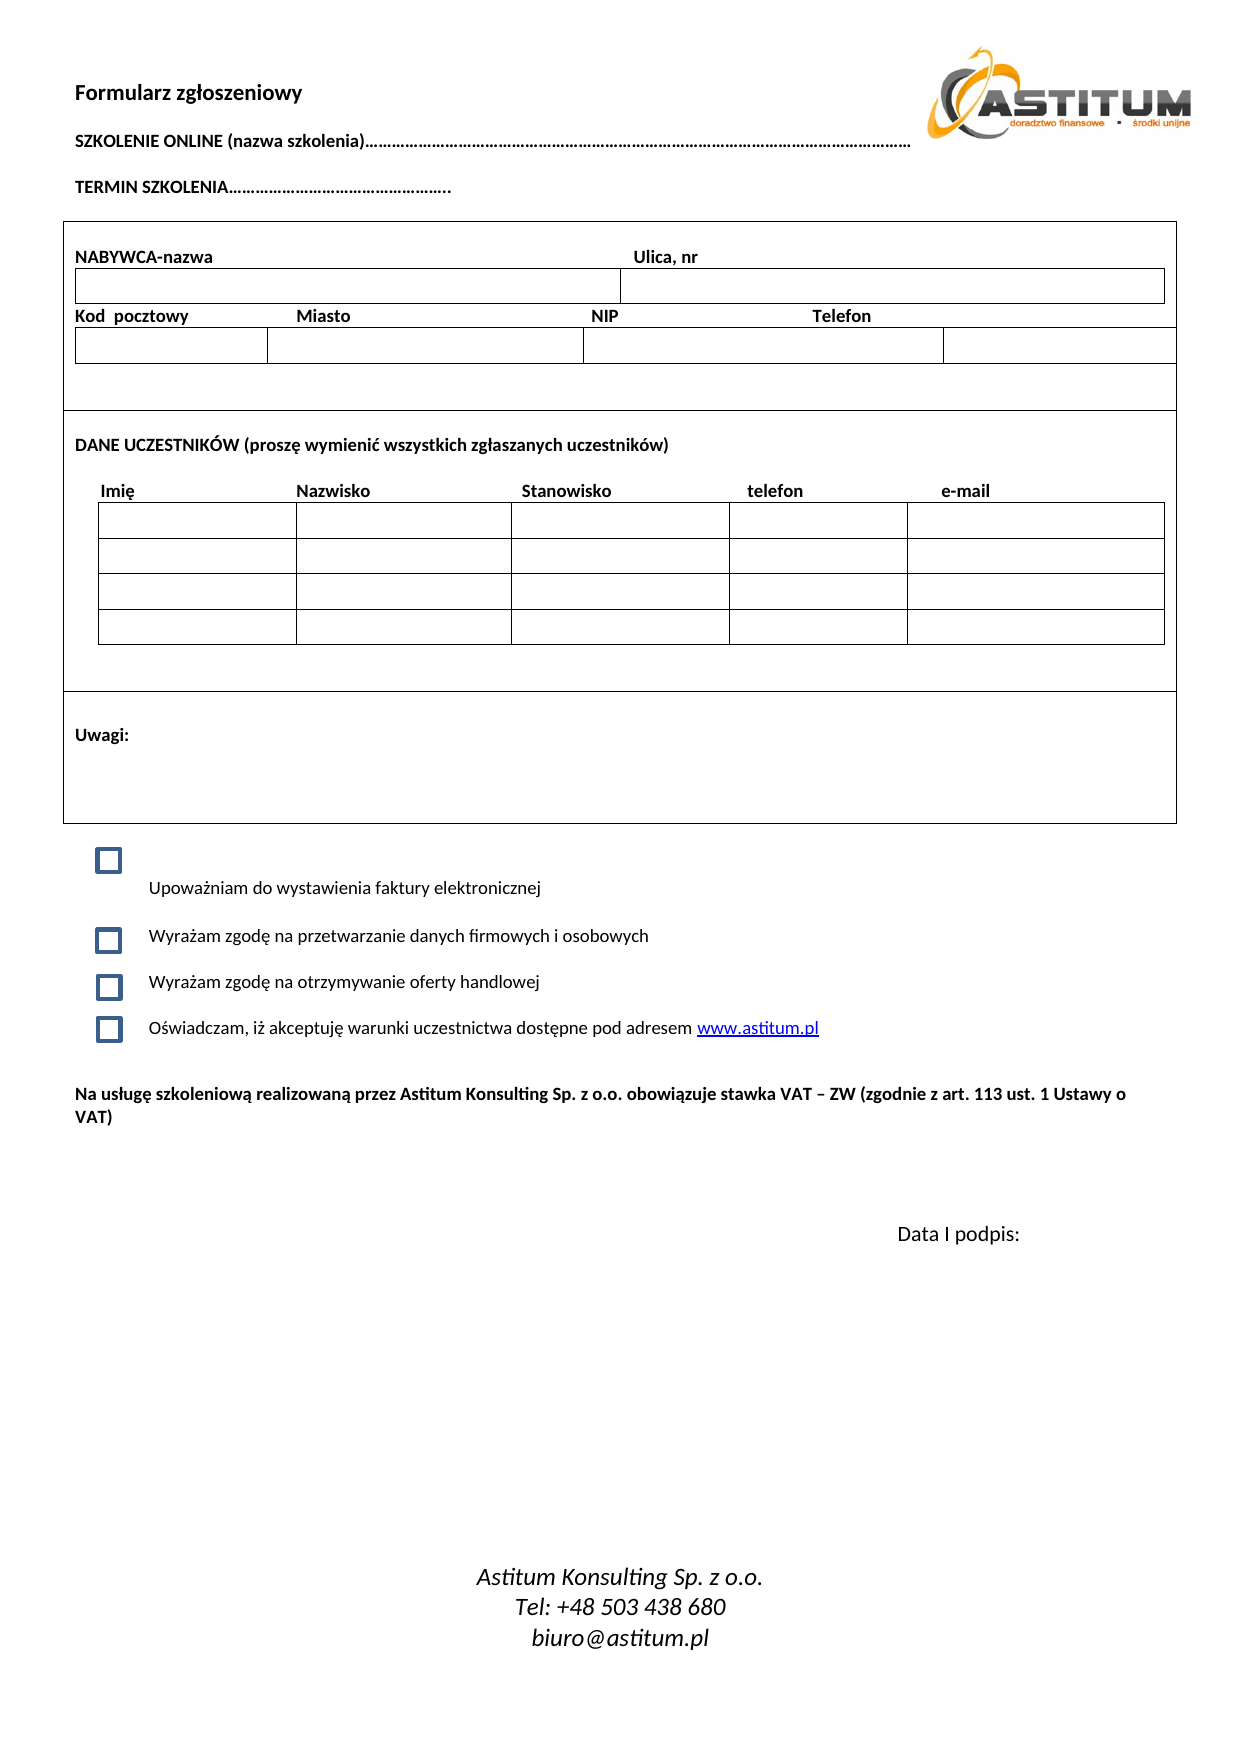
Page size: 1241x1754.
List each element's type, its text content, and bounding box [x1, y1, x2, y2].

text TERMIN SZKOLENIA………………………………………….. [75, 175, 1165, 198]
text Data I podpis: [75, 1220, 1165, 1247]
table_cell Uwagi: [64, 692, 1176, 823]
text Formularz zgłoszeniowy [75, 75, 927, 106]
text Na usługę szkoleniową realizowaną przez Astitum Konsulting Sp. z o.o. obowiązuje stawka VAT – ZW (zgodnie z art. 113 ust. 1 Ustawy o VAT) [75, 1082, 1165, 1128]
text SZKOLENIE ONLINE (nazwa szkolenia)…………………………………………………………………………………………………………… [75, 129, 1165, 152]
text Oświadczam, iż akceptuję warunki uczestnictwa dostępne pod adresem www.astitum.pl [149, 1016, 1165, 1039]
picture [927, 45, 1191, 139]
text Wyrażam zgodę na otrzymywanie oferty handlowej [149, 970, 1165, 993]
table_cell DANE UCZESTNIKÓW (proszę wymienić wszystkich zgłaszanych uczestników) Imię Nazwisko Stanowisko telefon e-mail [64, 411, 1176, 691]
text Upoważniam do wystawienia faktury elektronicznej [75, 824, 1165, 899]
text Wyrażam zgodę na przetwarzanie danych firmowych i osobowych [149, 924, 1165, 947]
table_header NABYWCA-nazwa Ulica, nr Kod pocztowy Miasto NIP Telefon [64, 222, 1176, 409]
